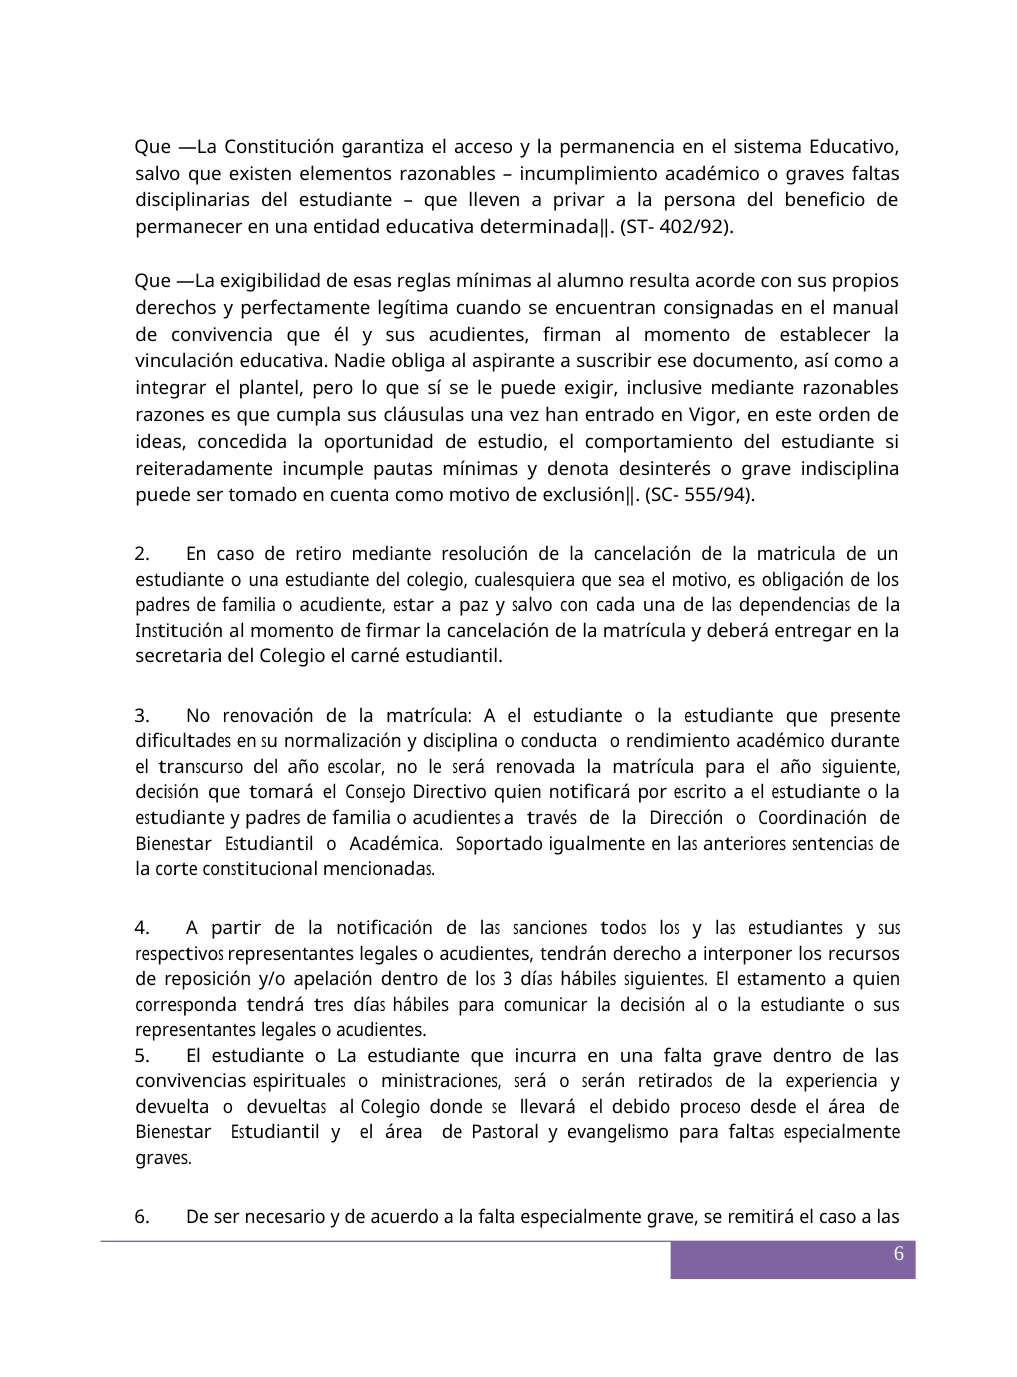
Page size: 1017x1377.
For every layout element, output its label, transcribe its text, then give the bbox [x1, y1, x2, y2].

list A partir de la notificación de las sanciones todos los y las estudiantes y sus respectivos representantes legales o acudientes, tendrán derecho a interponer los recursos de reposición y/o apelación dentro de los 3 días hábiles siguientes. El estamento a quien corresponda tendrá tres días hábiles para comunicar la decisión al o la estudiante o sus representantes legales o acudientes. [134, 914, 900, 1042]
text Que ―La exigibilidad de esas reglas mínimas al alumno resulta acorde con sus propios derechos y perfectamente legítima cuando se encuentran consignadas en el manual de convivencia que él y sus acudientes, firman al momento de establecer la vinculación educativa. Nadie obliga al aspirante a suscribir ese documento, así como a integrar el plantel, pero lo que sí se le puede exigir, inclusive mediante razonables razones es que cumpla sus cláusulas una vez han entrado en Vigor, en este orden de ideas, concedida la oportunidad de estudio, el comportamiento del estudiante si reiteradamente incumple pautas mínimas y denota desinterés o grave indisciplina puede ser tomado en cuenta como motivo de exclusión‖. (SC- 555/94). [134, 267, 900, 507]
text Que ―La Constitución garantiza el acceso y la permanencia en el sistema Educativo, salvo que existen elementos razonables – incumplimiento académico o graves faltas disciplinarias del estudiante – que lleven a privar a la persona del beneficio de permanecer en una entidad educativa determinada‖. (ST- 402/92). [134, 133, 900, 239]
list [134, 1203, 901, 1229]
list El estudiante o La estudiante que incurra en una falta grave dentro de las convivencias espirituales o ministraciones, será o serán retirados de la experiencia y devuelta o devueltas al Colegio donde se llevará el debido proceso desde el área de Bienestar Estudiantil y el área de Pastoral y evangelismo para faltas especialmente graves. [134, 1042, 900, 1170]
list No renovación de la matrícula: A el estudiante o la estudiante que presente dificultades en su normalización y disciplina o conducta o rendimiento académico durante el transcurso del año escolar, no le será renovada la matrícula para el año siguiente, decisión que tomará el Consejo Directivo quien notificará por escrito a el estudiante o la estudiante y padres de familia o acudientes a través de la Dirección o Coordinación de Bienestar Estudiantil o Académica. Soportado igualmente en las anteriores sentencias de la corte constitucional mencionadas. [134, 702, 901, 881]
list En caso de retiro mediante resolución de la cancelación de la matricula de un estudiante o una estudiante del colegio, cualesquiera que sea el motivo, es obligación de los padres de familia o acudiente, estar a paz y salvo con cada una de las dependencias de la Institución al momento de firmar la cancelación de la matrícula y deberá entregar en la secretaria del Colegio el carné estudiantil. [134, 541, 900, 668]
